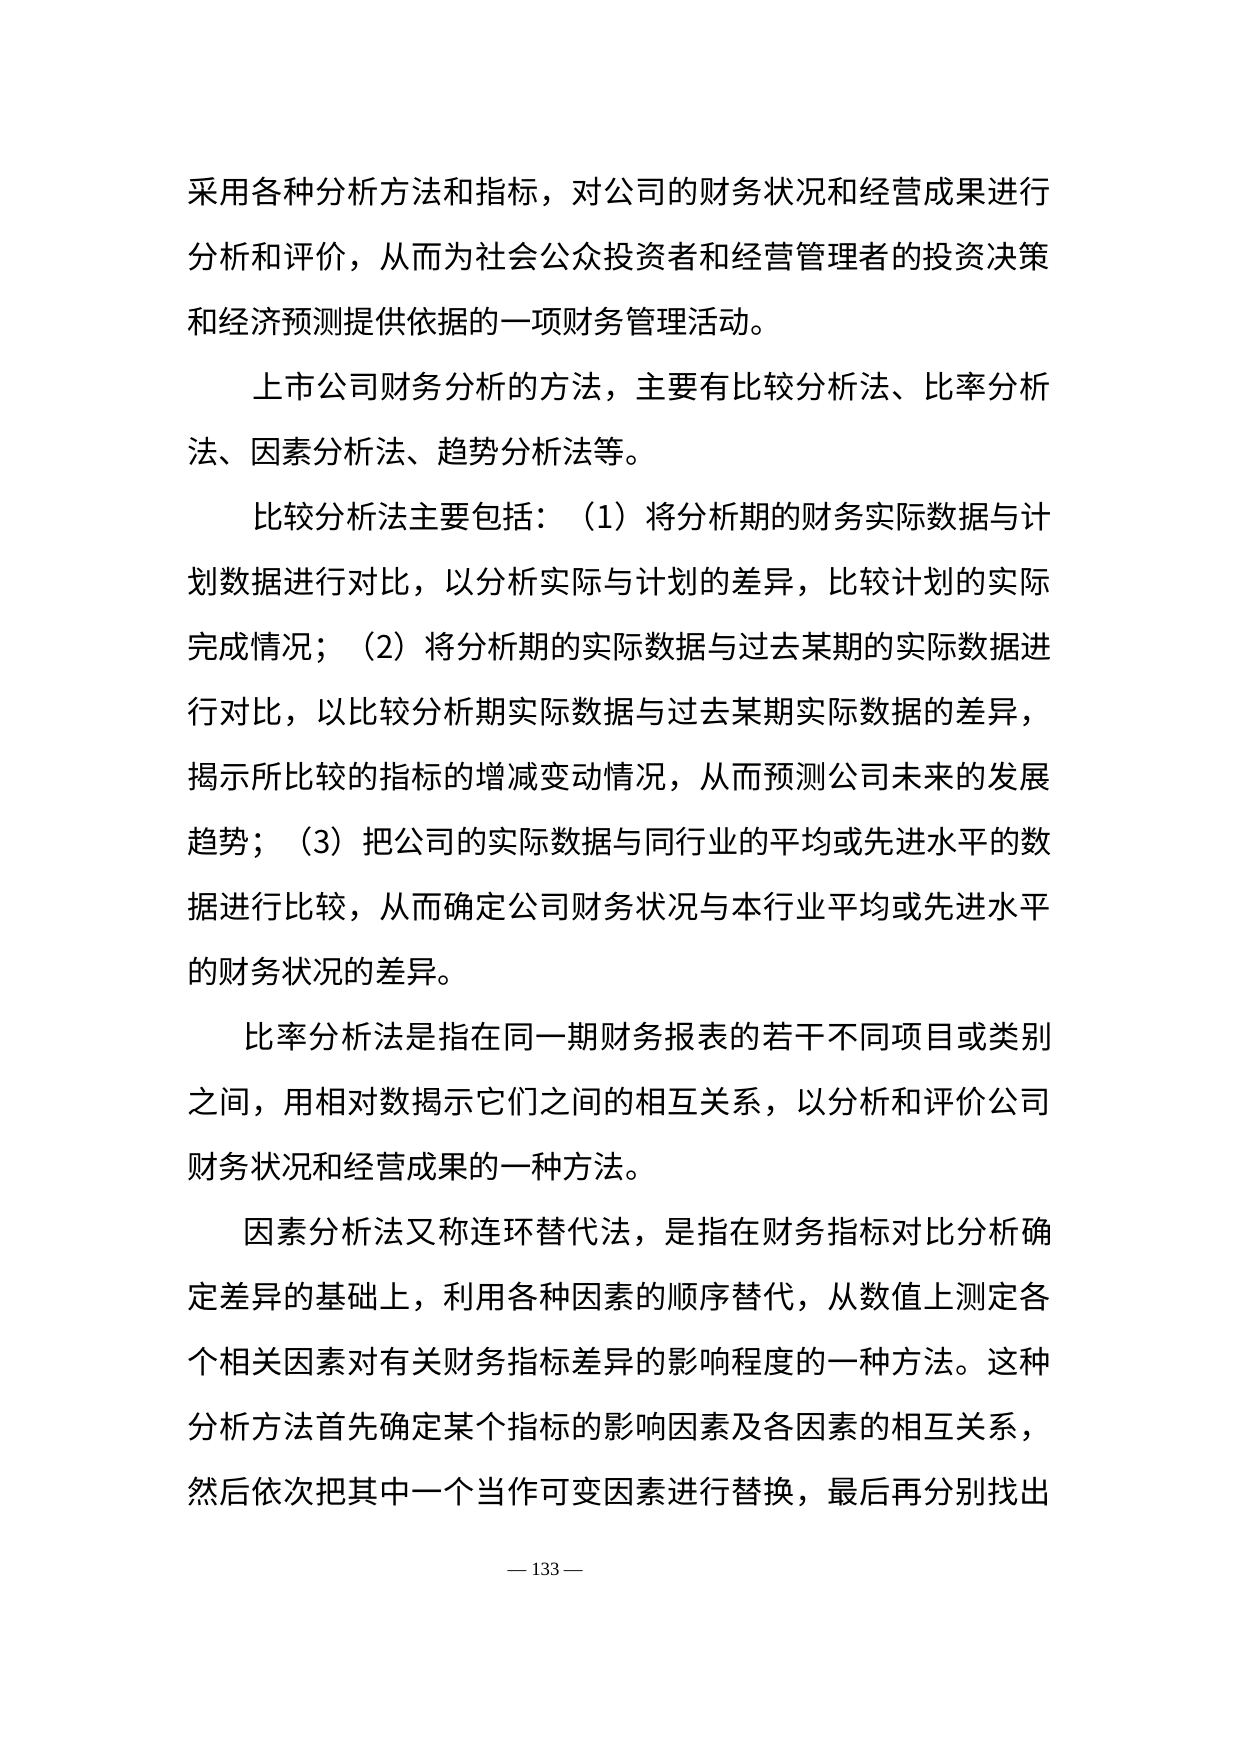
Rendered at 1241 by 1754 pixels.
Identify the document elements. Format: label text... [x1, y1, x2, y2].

text 比较分析法主要包括：（1）将分析期的财务实际数据与计划数据进行对比，以分析实际与计划的差异，比较计划的实际完成情况；（2）将分析期的实际数据与过去某期的实际数据进行对比，以比较分析期实际数据与过去某期实际数据的差异，揭示所比较的指标的增减变动情况，从而预测公司未来的发展趋势；（3）把公司的实际数据与同行业的平均或先进水平的数据进行比较，从而确定公司财务状况与本行业平均或先进水平的财务状况的差异。 [187, 482, 1053, 1002]
text 比率分析法是指在同一期财务报表的若干不同项目或类别之间，用相对数揭示它们之间的相互关系，以分析和评价公司财务状况和经营成果的一种方法。 [187, 1002, 1053, 1197]
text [187, 1197, 1053, 1522]
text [187, 157, 1053, 352]
text 上市公司财务分析的方法，主要有比较分析法、比率分析法、因素分析法、趋势分析法等。 [187, 352, 1053, 482]
